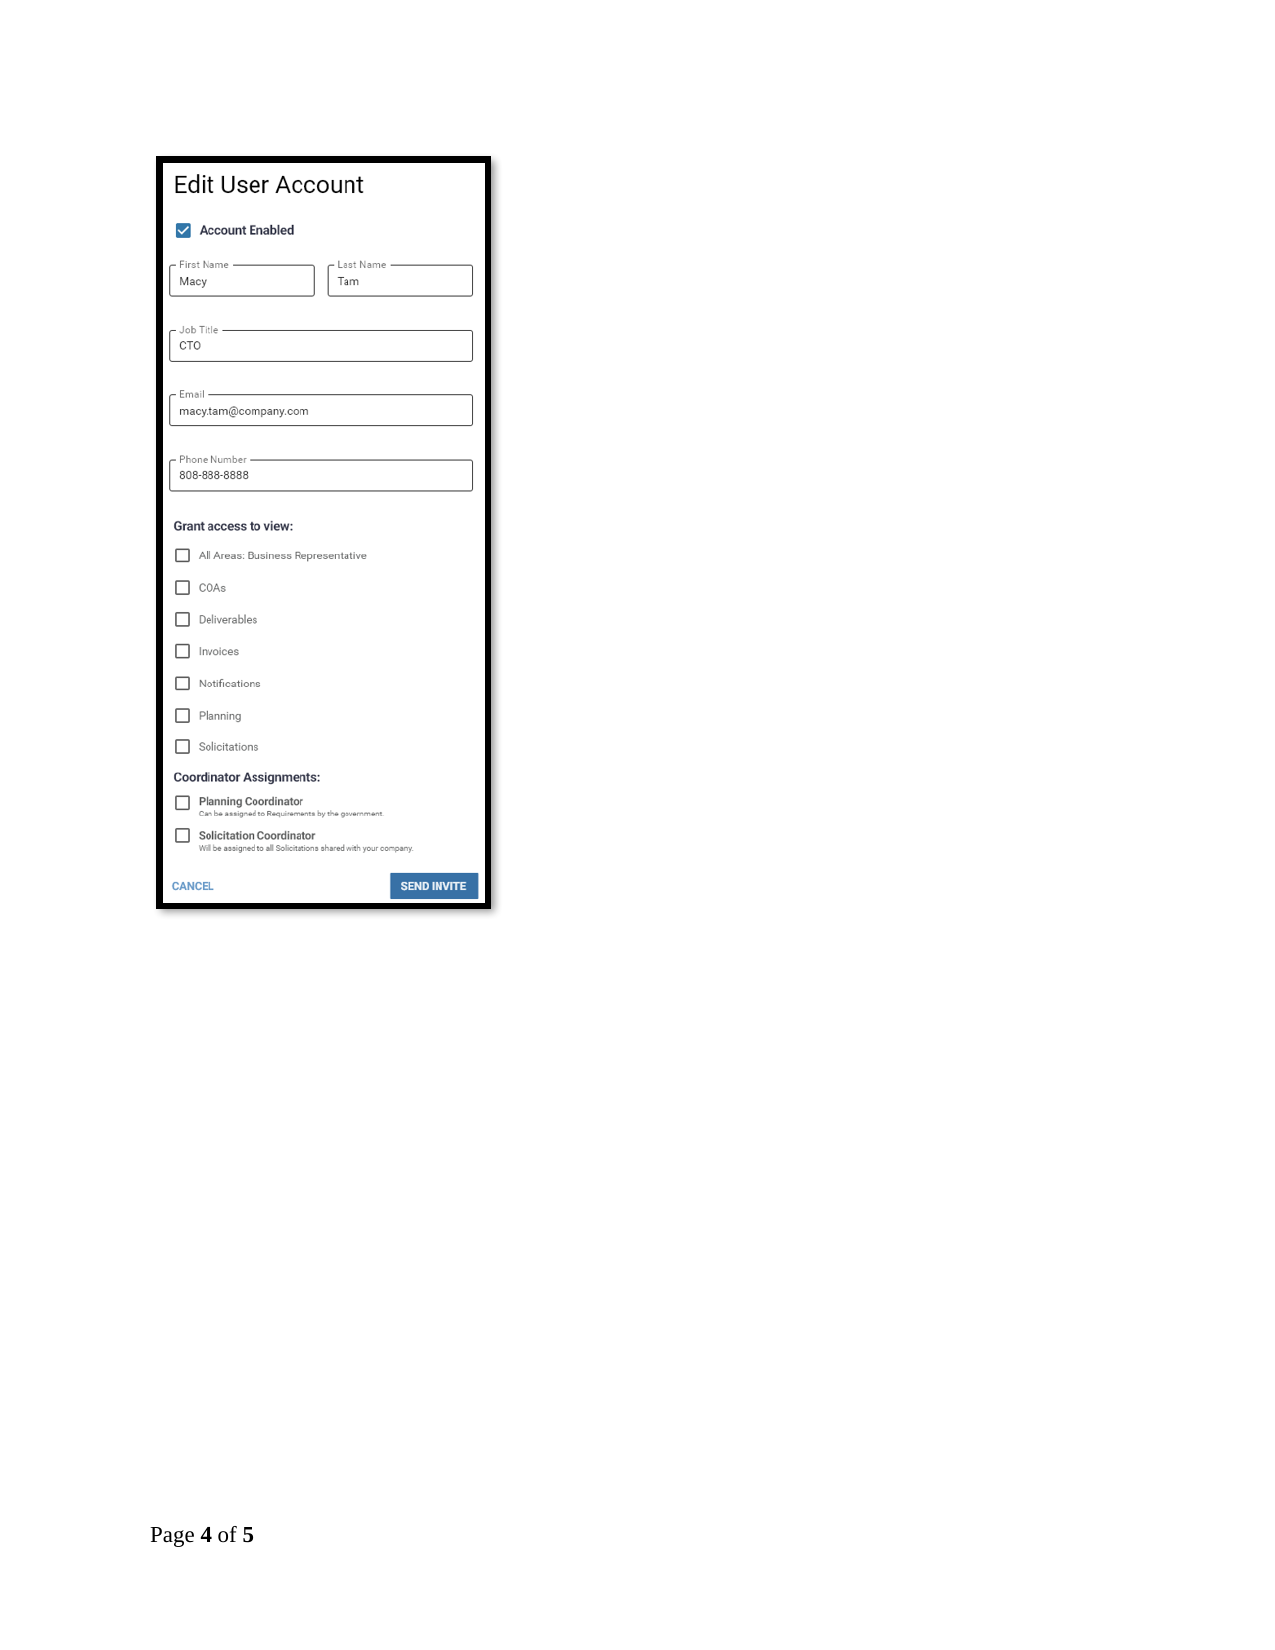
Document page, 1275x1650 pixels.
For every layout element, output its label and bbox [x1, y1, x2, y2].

picture [163, 163, 485, 903]
